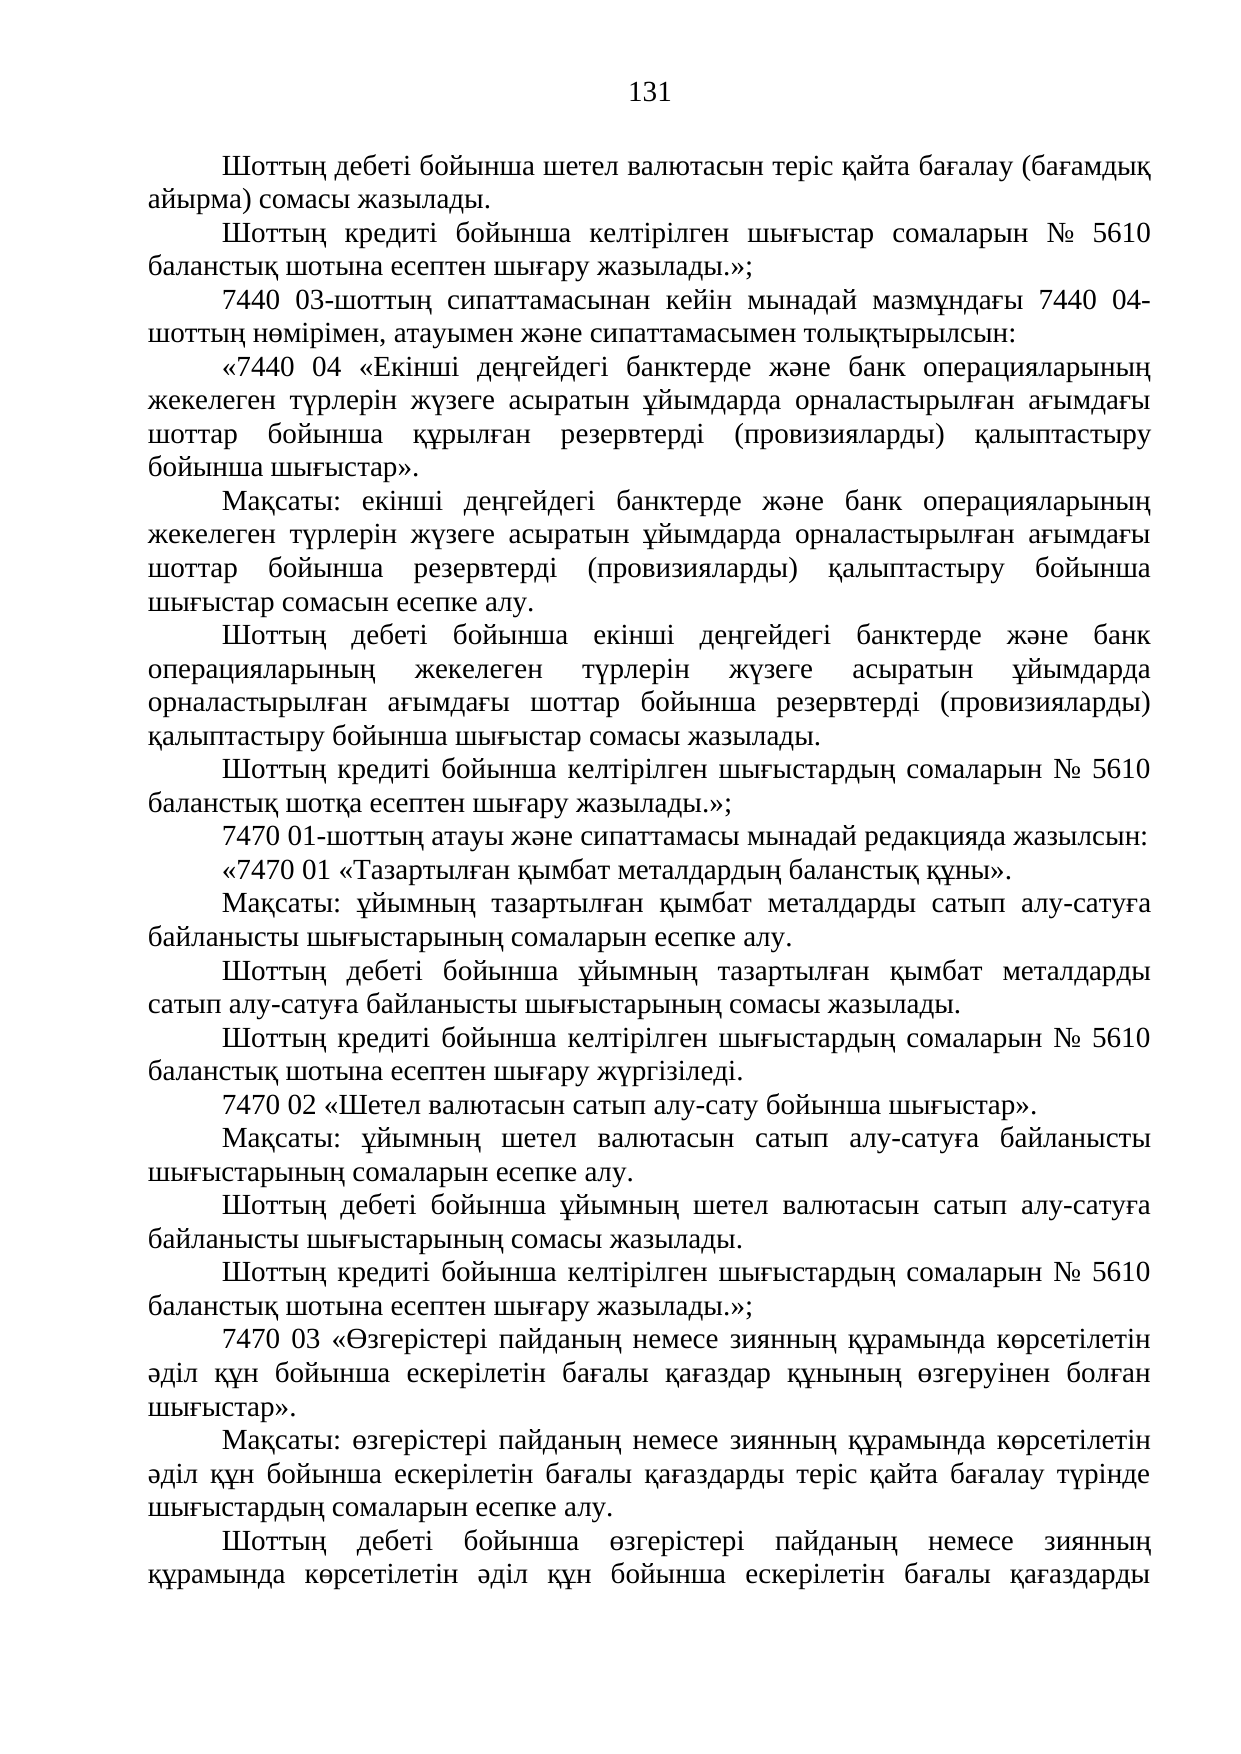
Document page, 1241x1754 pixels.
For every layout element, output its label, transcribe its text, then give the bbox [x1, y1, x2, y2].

text Шоттың кредиті бойынша келтірілген шығыстардың сомаларын № 5610 баланстық шотқа есептен шығару жазылады.»; [148, 751, 1152, 818]
text 7470 02 «Шетел валютасын сатып алу-сату бойынша шығыстар». [148, 1087, 1152, 1120]
text 7440 03-шоттың сипаттамасынан кейін мынадай мазмұндағы 7440 04-шоттың нөмірімен, атауымен және сипаттамасымен толықтырылсын: [148, 282, 1152, 349]
text Мақсаты: ұйымның тазартылған қымбат металдарды сатып алу-сатуға байланысты шығыстарының сомаларын есепке алу. [148, 886, 1152, 953]
text «7470 01 «Тазартылған қымбат металдардың баланстық құны». [148, 852, 1152, 886]
text Мақсаты: өзгерістері пайданың немесе зиянның құрамында көрсетілетін әділ құн бойынша ескерілетін бағалы қағаздарды теріс қайта бағалау түрінде шығыстардың сомаларын есепке алу. [148, 1422, 1152, 1523]
text Шоттың кредиті бойынша келтірілген шығыстар сомаларын № 5610 баланстық шотына есептен шығару жазылады.»; [148, 215, 1152, 282]
text Мақсаты: ұйымның шетел валютасын сатып алу-сатуға байланысты шығыстарының сомаларын есепке алу. [148, 1120, 1152, 1187]
text Мақсаты: екінші деңгейдегі банктерде және банк операцияларының жекелеген түрлерін жүзеге асыратын ұйымдарда орналастырылған ағымдағы шоттар бойынша резервтерді (провизияларды) қалыптастыру бойынша шығыстар сомасын есепке алу. [148, 483, 1152, 617]
text Шоттың дебеті бойынша ұйымның тазартылған қымбат металдарды сатып алу-сатуға байланысты шығыстарының сомасы жазылады. [148, 953, 1152, 1020]
text Шоттың дебеті бойынша ұйымның шетел валютасын сатып алу-сатуға байланысты шығыстарының сомасы жазылады. [148, 1187, 1152, 1254]
text Шоттың кредиті бойынша келтірілген шығыстардың сомаларын № 5610 баланстық шотына есептен шығару жүргізіледі. [148, 1020, 1152, 1087]
text Шоттың кредиті бойынша келтірілген шығыстардың сомаларын № 5610 баланстық шотына есептен шығару жазылады.»; [148, 1254, 1152, 1322]
text Шоттың дебеті бойынша екінші деңгейдегі банктерде және банк операцияларының жекелеген түрлерін жүзеге асыратын ұйымдарда орналастырылған ағымдағы шоттар бойынша резервтерді (провизияларды) қалыптастыру бойынша шығыстар сомасы жазылады. [148, 617, 1152, 751]
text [148, 1523, 1152, 1590]
text 7470 01-шоттың атауы және сипаттамасы мынадай редакцияда жазылсын: [148, 818, 1152, 852]
text Шоттың дебеті бойынша шетел валютасын теріс қайта бағалау (бағамдық айырма) сомасы жазылады. [148, 148, 1152, 215]
text «7440 04 «Екінші деңгейдегі банктерде және банк операцияларының жекелеген түрлерін жүзеге асыратын ұйымдарда орналастырылған ағымдағы шоттар бойынша құрылған резервтерді (провизияларды) қалыптастыру бойынша шығыстар». [148, 349, 1152, 483]
text 7470 03 «Өзгерістері пайданың немесе зиянның құрамында көрсетілетін әділ құн бойынша ескерілетін бағалы қағаздар құнының өзгеруінен болған шығыстар». [148, 1322, 1152, 1422]
